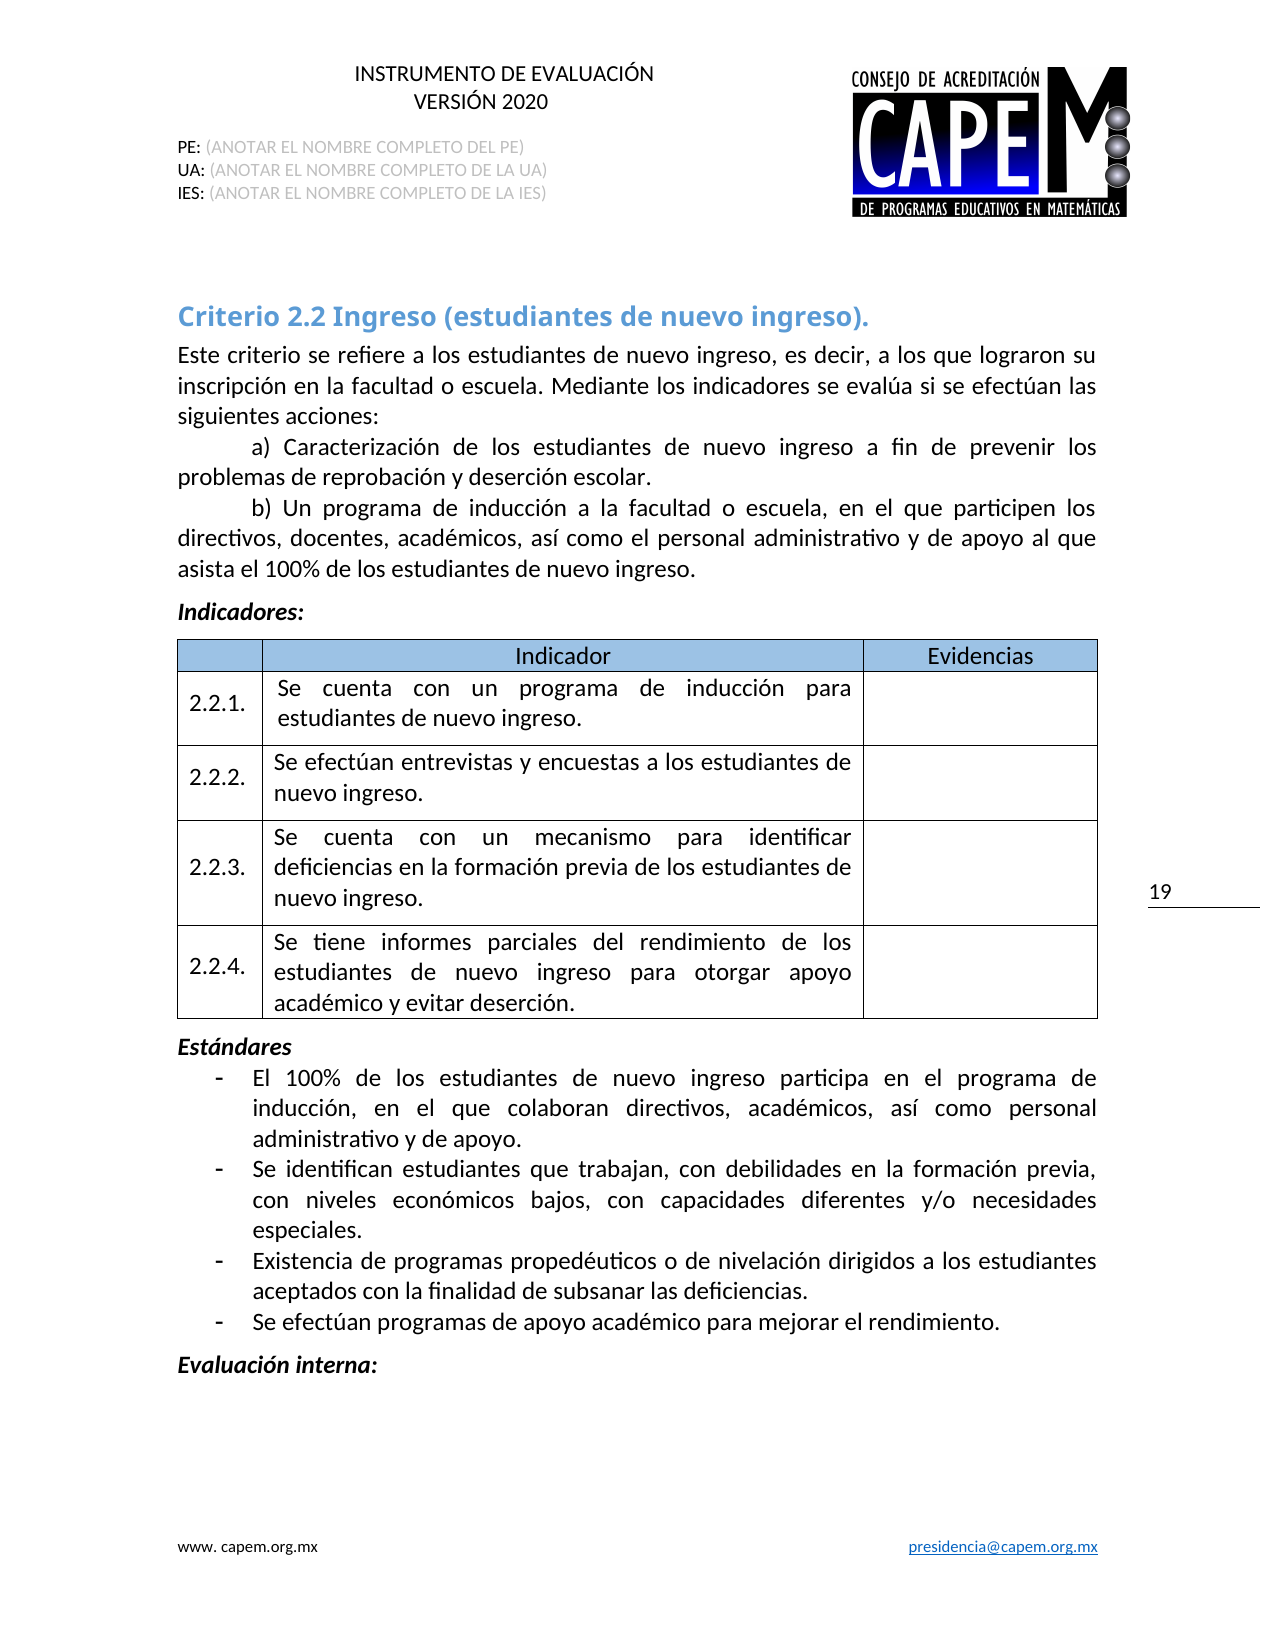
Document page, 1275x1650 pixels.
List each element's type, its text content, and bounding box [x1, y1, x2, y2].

table_cell [864, 672, 1097, 745]
list Existencia de programas propedéuticos o de nivelación dirigidos a los estudiantes aceptados con la finalidad de subsanar las deficiencias. [215, 1245, 1098, 1306]
text b) Un programa de inducción a la facultad o escuela, en el que participen los directivos, docentes, académicos, así como el personal administrativo y de apoyo al que asista el 100% de los estudiantes de nuevo ingreso. [177, 492, 1098, 584]
text Estándares [177, 1031, 1098, 1062]
table_header [178, 640, 262, 671]
table_cell Se tiene informes parciales del rendimiento de los estudiantes de nuevo ingreso para otorgar apoyo académico y evitar deserción. [263, 926, 863, 1018]
table_cell 2.2.1. [178, 672, 262, 745]
text a) Caracterización de los estudiantes de nuevo ingreso a fin de prevenir los problemas de reprobación y deserción escolar. [177, 431, 1098, 492]
list Se identifican estudiantes que trabajan, con debilidades en la formación previa, con niveles económicos bajos, con capacidades diferentes y/o necesidades especiales. [215, 1153, 1098, 1245]
text Este criterio se refiere a los estudiantes de nuevo ingreso, es decir, a los que lograron su inscripción en la facultad o escuela. Mediante los indicadores se evalúa si se efectúan las siguientes acciones: [177, 339, 1098, 431]
table_cell Se cuenta con un mecanismo para identificar deficiencias en la formación previa de los estudiantes de nuevo ingreso. [263, 821, 863, 925]
text Evaluación interna: [177, 1349, 1098, 1379]
table_cell 2.2.4. [178, 926, 262, 1018]
table_cell 2.2.3. [178, 821, 262, 925]
subtitle Criterio 2.2 Ingreso (estudiantes de nuevo ingreso). [177, 297, 1098, 334]
text Indicadores: [177, 596, 1098, 627]
table_header Indicador [263, 640, 863, 671]
list El 100% de los estudiantes de nuevo ingreso participa en el programa de inducción, en el que colaboran directivos, académicos, así como personal administrativo y de apoyo. [215, 1062, 1098, 1153]
picture [852, 67, 1131, 217]
table_cell [864, 746, 1097, 820]
table_header Evidencias [864, 640, 1097, 671]
table_cell 2.2.2. [178, 746, 262, 820]
table_cell [864, 926, 1097, 1018]
table_cell [864, 821, 1097, 925]
table_cell Se efectúan entrevistas y encuestas a los estudiantes de nuevo ingreso. [263, 746, 863, 820]
list Se efectúan programas de apoyo académico para mejorar el rendimiento. [215, 1306, 1098, 1336]
table_cell Se cuenta con un programa de inducción para estudiantes de nuevo ingreso. [263, 672, 863, 745]
